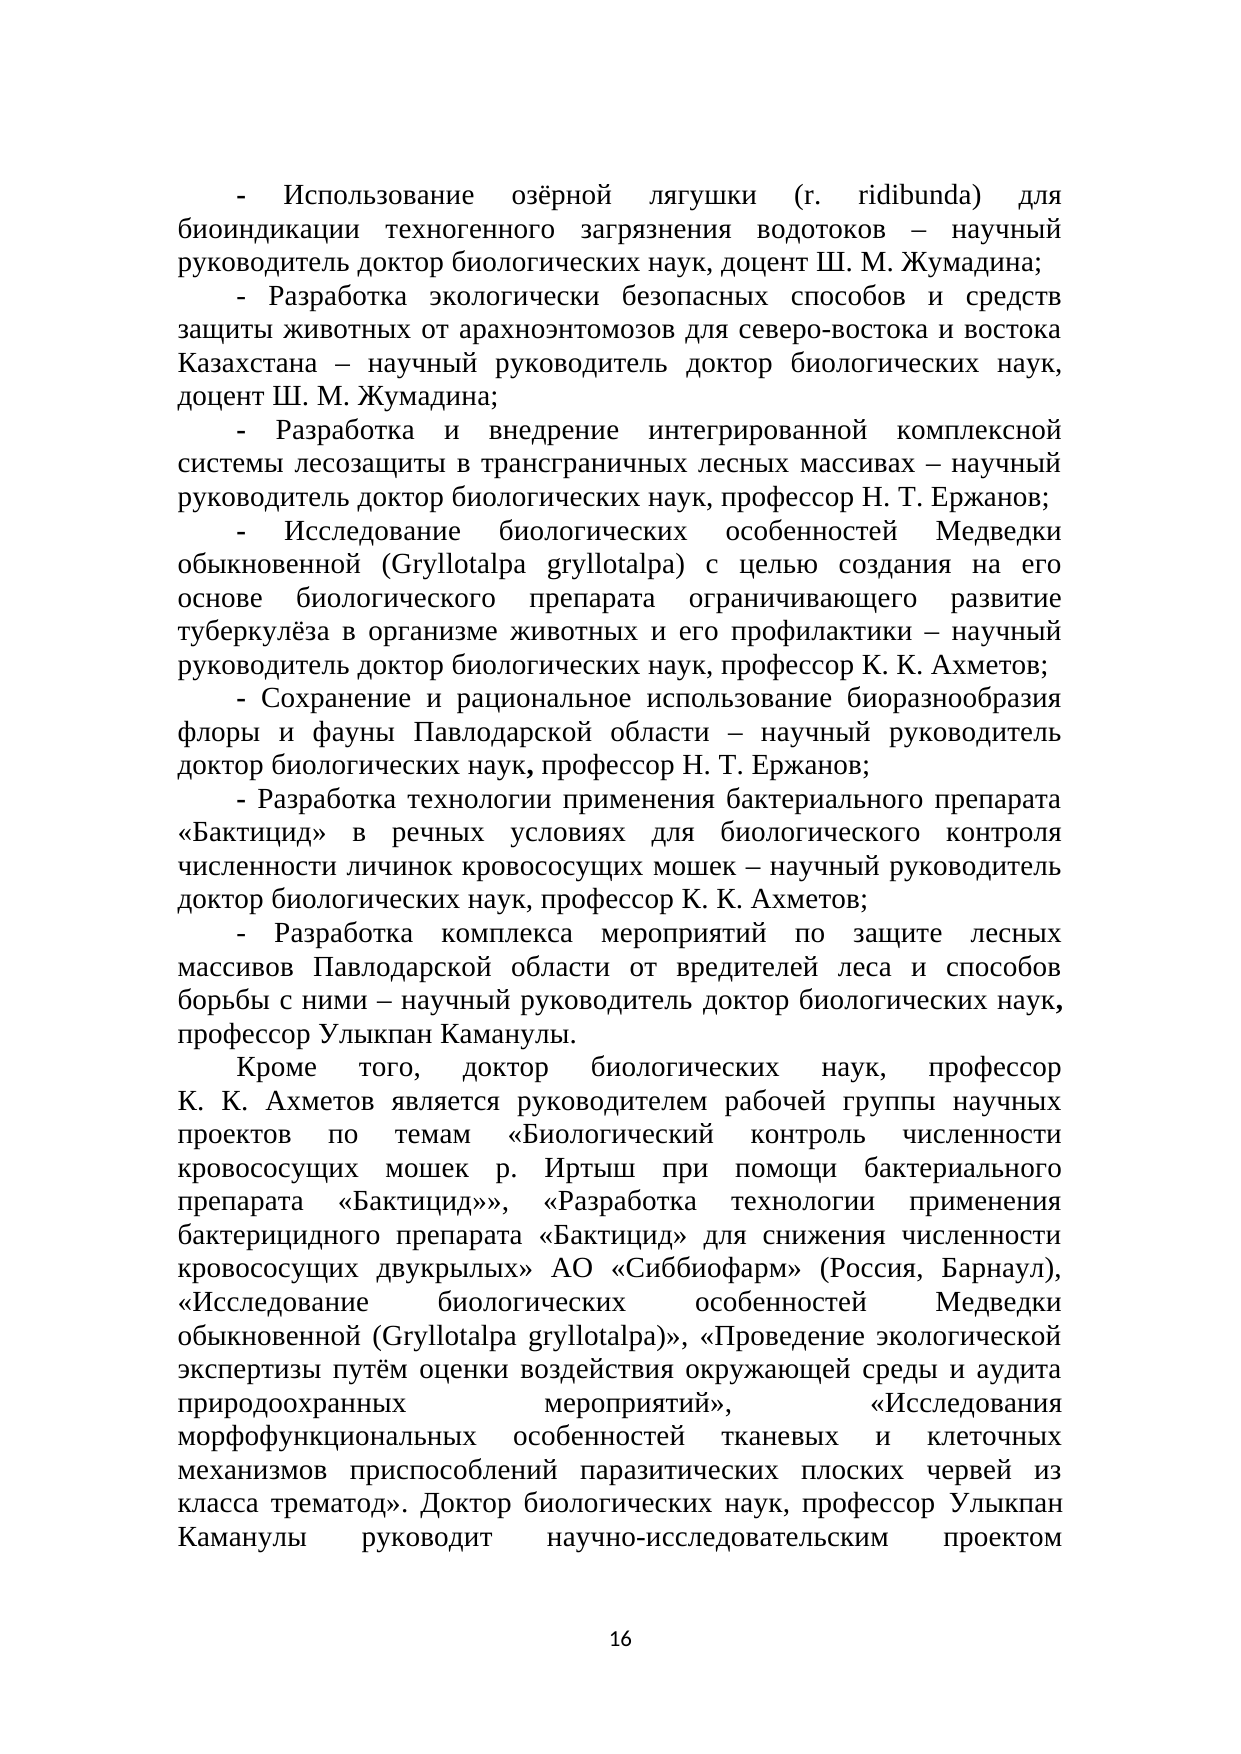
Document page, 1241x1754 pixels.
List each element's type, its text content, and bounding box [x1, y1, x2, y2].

text - Использование озёрной лягушки (r. ridibunda) для биоиндикации техногенного загрязнения водотоков – научный руководитель доктор биологических наук, доцент Ш. М. Жумадина; [177, 177, 1063, 278]
text - Разработка и внедрение интегрированной комплексной системы лесозащиты в трансграничных лесных массивах – научный руководитель доктор биологических наук, профессор Н. Т. Ержанов; [177, 412, 1063, 513]
text - Сохранение и рациональное использование биоразнообразия флоры и фауны Павлодарской области – научный руководитель доктор биологических наук, профессор Н. Т. Ержанов; [177, 680, 1063, 781]
text - Исследование биологических особенностей Медведки обыкновенной (Gryllotalpa gryllotalpa) с целью создания на его основе биологического препарата ограничивающего развитие туберкулёза в организме животных и его профилактики – научный руководитель доктор биологических наук, профессор К. К. Ахметов; [177, 513, 1063, 680]
text - Разработка экологически безопасных способов и средств защиты животных от арахноэнтомозов для северо-востока и востока Казахстана – научный руководитель доктор биологических наук, доцент Ш. М. Жумадина; [177, 278, 1063, 412]
text - Разработка технологии применения бактериального препарата «Бактицид» в речных условиях для биологического контроля численности личинок кровососущих мошек – научный руководитель доктор биологических наук, профессор К. К. Ахметов; [177, 781, 1063, 915]
text - Разработка комплекса мероприятий по защите лесных массивов Павлодарской области от вредителей леса и способов борьбы с ними – научный руководитель доктор биологических наук, профессор Улыкпан Каманулы. [177, 915, 1063, 1049]
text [177, 1049, 1063, 1552]
